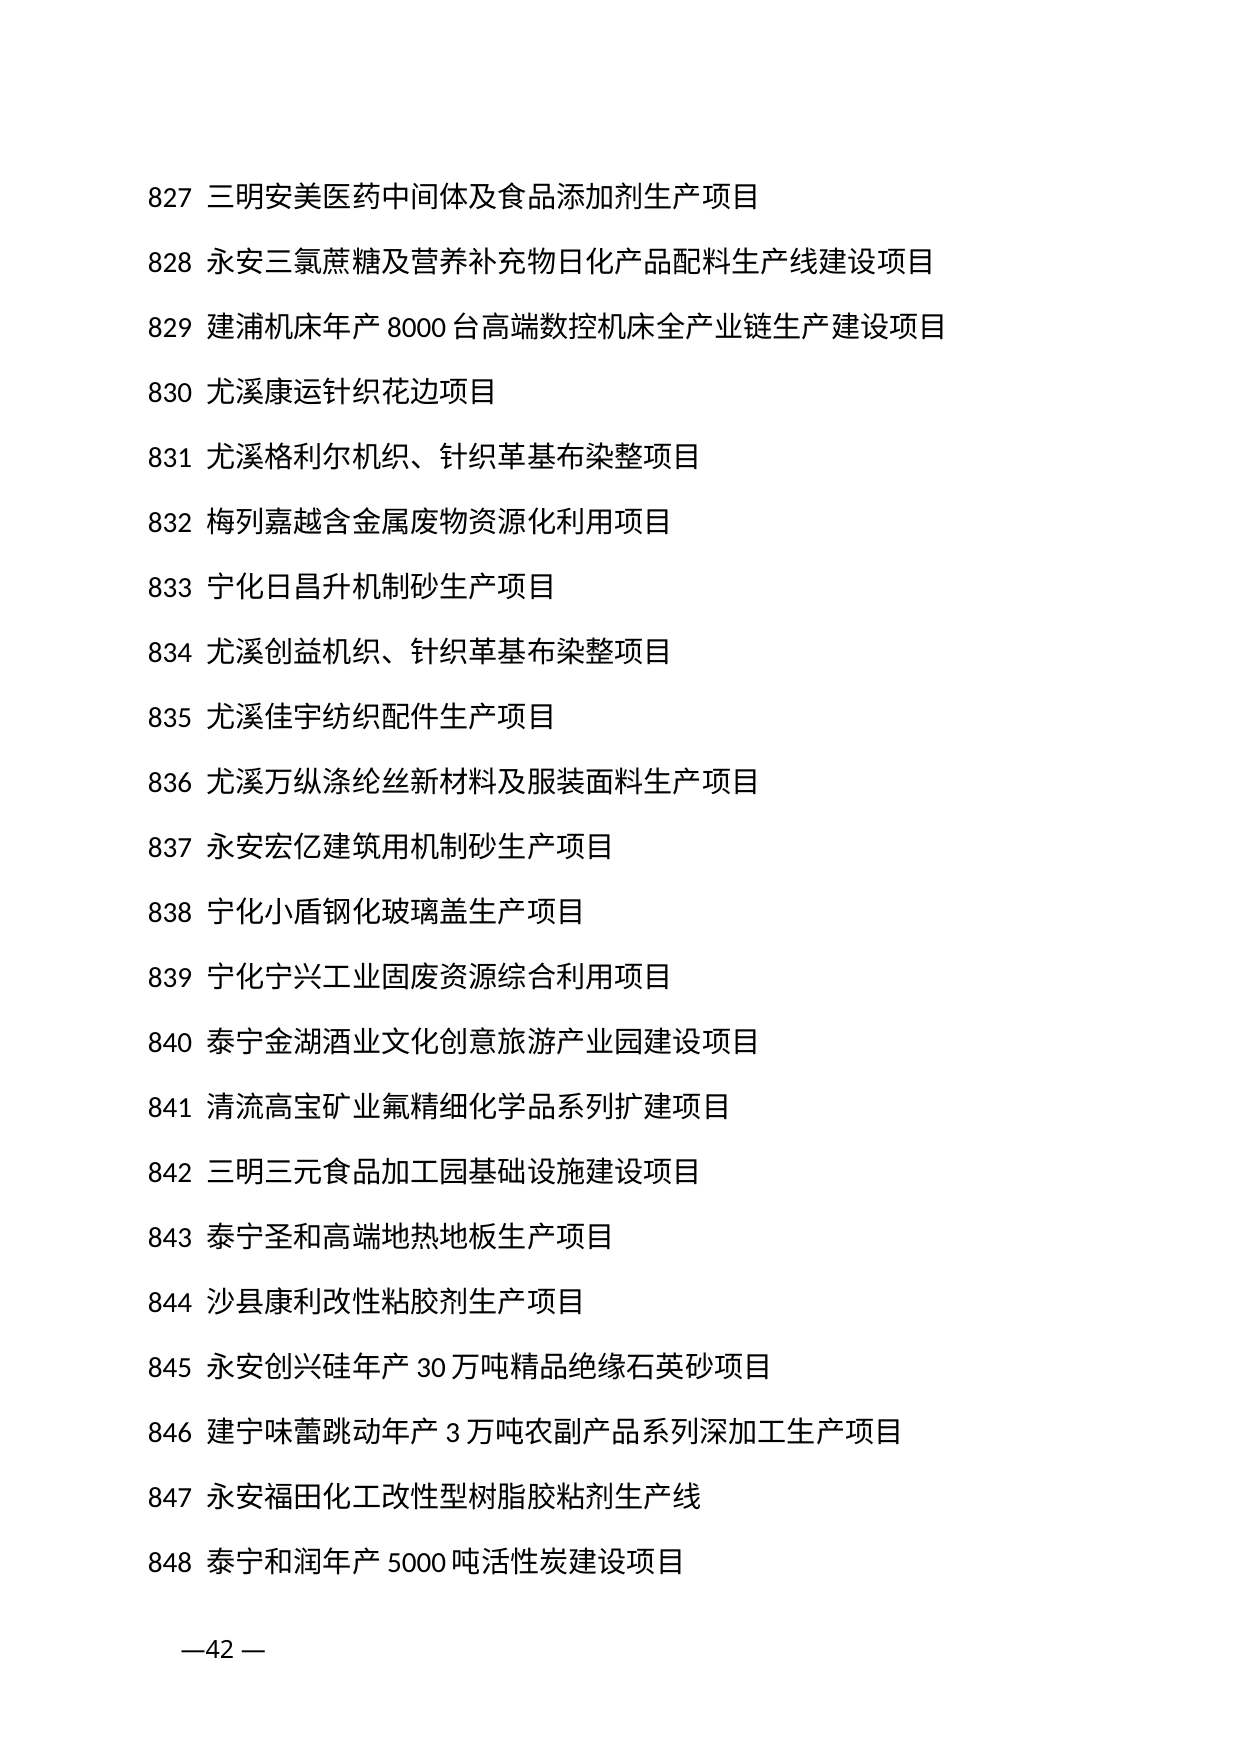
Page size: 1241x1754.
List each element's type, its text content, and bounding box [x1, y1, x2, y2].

text 827 三明安美医药中间体及食品添加剂生产项目 [148, 162, 1093, 227]
text 841 清流高宝矿业氟精细化学品系列扩建项目 [148, 1072, 1093, 1137]
text 840 泰宁金湖酒业文化创意旅游产业园建设项目 [148, 1007, 1093, 1072]
text 843 泰宁圣和高端地热地板生产项目 [148, 1202, 1093, 1267]
text 836 尤溪万纵涤纶丝新材料及服装面料生产项目 [148, 747, 1093, 812]
text 832 梅列嘉越含金属废物资源化利用项目 [148, 487, 1093, 552]
text 829 建浦机床年产8000台高端数控机床全产业链生产建设项目 [148, 292, 1093, 357]
text 848 泰宁和润年产5000吨活性炭建设项目 [148, 1527, 1093, 1592]
text 847 永安福田化工改性型树脂胶粘剂生产线 [148, 1462, 1093, 1527]
text 845 永安创兴硅年产30万吨精品绝缘石英砂项目 [148, 1332, 1093, 1397]
text 833 宁化日昌升机制砂生产项目 [148, 552, 1093, 617]
text 834 尤溪创益机织、针织革基布染整项目 [148, 617, 1093, 682]
text 831 尤溪格利尔机织、针织革基布染整项目 [148, 422, 1093, 487]
text 839 宁化宁兴工业固废资源综合利用项目 [148, 942, 1093, 1007]
text 828 永安三氯蔗糖及营养补充物日化产品配料生产线建设项目 [148, 227, 1093, 292]
text 838 宁化小盾钢化玻璃盖生产项目 [148, 877, 1093, 942]
text 844 沙县康利改性粘胶剂生产项目 [148, 1267, 1093, 1332]
text 837 永安宏亿建筑用机制砂生产项目 [148, 812, 1093, 877]
text 835 尤溪佳宇纺织配件生产项目 [148, 682, 1093, 747]
text 842 三明三元食品加工园基础设施建设项目 [148, 1137, 1093, 1202]
text 846 建宁味蕾跳动年产3万吨农副产品系列深加工生产项目 [148, 1397, 1093, 1462]
text 830 尤溪康运针织花边项目 [148, 357, 1093, 422]
